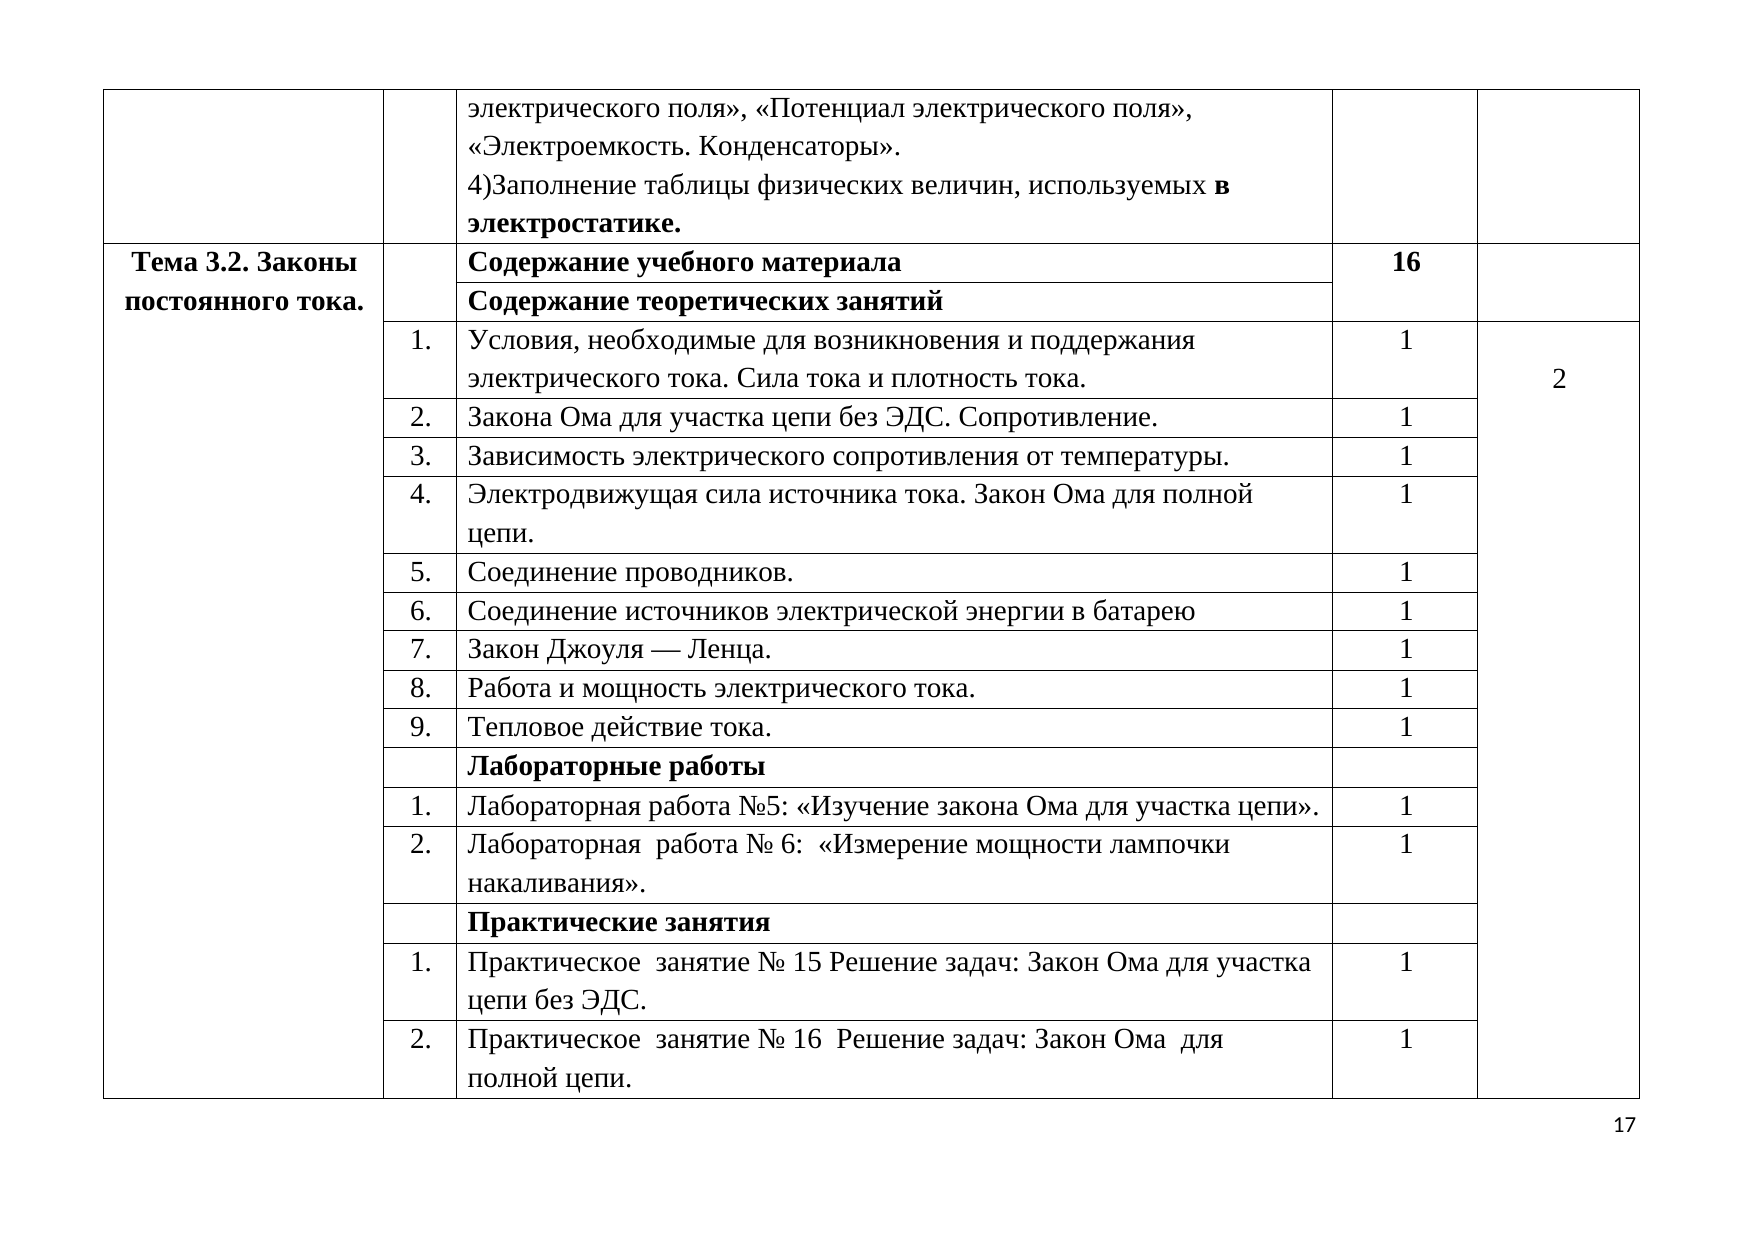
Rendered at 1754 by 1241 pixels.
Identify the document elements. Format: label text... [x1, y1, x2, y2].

table_cell [384, 904, 456, 943]
table_cell 1. [384, 944, 456, 1020]
table_cell 7. [384, 631, 456, 669]
table_cell Практическое занятие № 15 Решение задач: Закон Ома для участка цепи без ЭДС. [457, 944, 1332, 1020]
table_cell 3. [384, 438, 456, 476]
table_cell [1333, 748, 1477, 787]
table_cell 8. [384, 671, 456, 708]
table_cell 1. [384, 788, 456, 826]
table_cell 1 [1333, 322, 1477, 398]
table_cell 9. [384, 709, 456, 747]
table_cell Лабораторные работы [457, 748, 1332, 787]
table_cell [384, 244, 456, 321]
table_cell Лабораторная работа №5: «Изучение закона Ома для участка цепи». [457, 788, 1332, 826]
table_cell Работа и мощность электрического тока. [457, 671, 1332, 708]
table_cell Условия, необходимые для возникновения и поддержания электрического тока. Сила тока и плотность тока. [457, 322, 1332, 398]
table_cell [384, 90, 456, 243]
table_cell 4. [384, 477, 456, 553]
table_cell [1333, 904, 1477, 943]
table_cell 1 [1333, 827, 1477, 903]
table_cell [384, 748, 456, 787]
table_cell 1 [1333, 554, 1477, 592]
table_cell 5. [384, 554, 456, 592]
table_cell Тепловое действие тока. [457, 709, 1332, 747]
table_cell 1. [384, 322, 456, 398]
table_cell Практическое занятие № 16 Решение задач: Закон Ома для полной цепи. [457, 1021, 1332, 1097]
table_cell 1 [1333, 593, 1477, 630]
table_cell 2 [1478, 322, 1639, 1097]
table_cell 6. [384, 593, 456, 630]
table_cell Лабораторная работа № 6: «Измерение мощности лампочки накаливания». [457, 827, 1332, 903]
table_cell 1 [1333, 671, 1477, 708]
table_cell Соединение источников электрической энергии в батарею [457, 593, 1332, 630]
table_cell 2. [384, 1021, 456, 1097]
table_cell Соединение проводников. [457, 554, 1332, 592]
table_cell 1 [1333, 709, 1477, 747]
table_cell 16 [1333, 244, 1477, 321]
table_cell Зависимость электрического сопротивления от температуры. [457, 438, 1332, 476]
table_cell Закона Ома для участка цепи без ЭДС. Сопротивление. [457, 399, 1332, 437]
table_cell Закон Джоуля — Ленца. [457, 631, 1332, 669]
table_cell Содержание учебного материала [457, 244, 1332, 282]
table_cell 2. [384, 399, 456, 437]
table_cell Содержание теоретических занятий [457, 283, 1332, 321]
table_cell [1333, 90, 1477, 243]
table_cell Электродвижущая сила источника тока. Закон Ома для полной цепи. [457, 477, 1332, 553]
table_cell 1 [1333, 788, 1477, 826]
table_cell 1 [1333, 399, 1477, 437]
table_cell 1 [1333, 944, 1477, 1020]
table_cell Практические занятия [457, 904, 1332, 943]
table_cell 1 [1333, 631, 1477, 669]
table_cell 2. [384, 827, 456, 903]
table_cell 1 [1333, 1021, 1477, 1097]
table_cell 1 [1333, 438, 1477, 476]
table_cell [1478, 244, 1639, 321]
table_cell 1 [1333, 477, 1477, 553]
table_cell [457, 90, 1332, 243]
table_cell Тема 3.2. Законы постоянного тока. [104, 244, 383, 1097]
